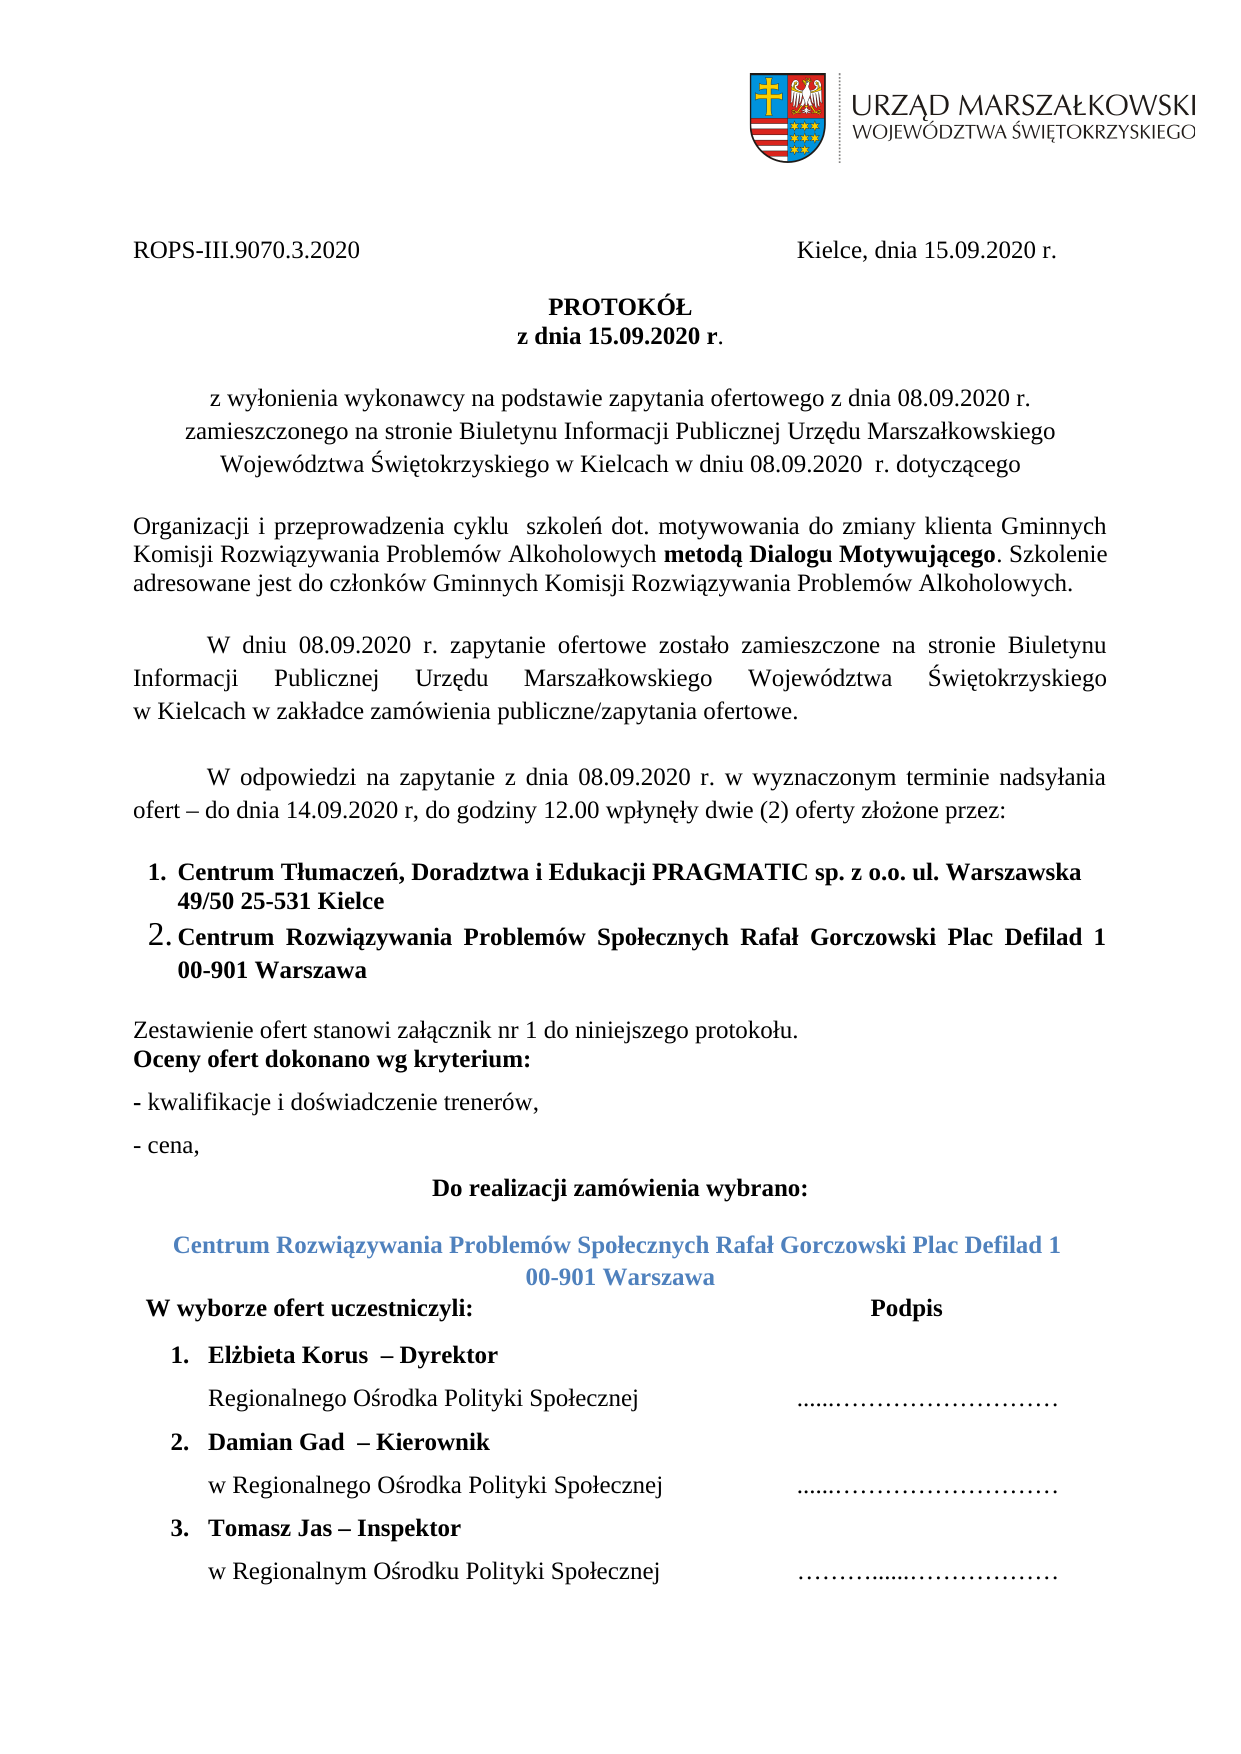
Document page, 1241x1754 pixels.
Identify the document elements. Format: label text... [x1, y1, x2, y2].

list Damian Gad – Kierownik [170, 1427, 1107, 1455]
text Zestawienie ofert stanowi załącznik nr 1 do niniejszego protokołu. [133, 1015, 1107, 1044]
list Elżbieta Korus – Dyrektor [170, 1340, 1107, 1369]
picture [749, 73, 1195, 163]
list Regionalnego Ośrodka Polityki Społecznej ......……………………… [208, 1383, 1107, 1412]
text Oceny ofert dokonano wg kryterium: [133, 1044, 1107, 1072]
text PROTOKÓŁ [133, 292, 1107, 321]
text - cena, [133, 1130, 1107, 1159]
list Centrum Tłumaczeń, Doradztwa i Edukacji PRAGMATIC sp. z o.o. ul. Warszawska 49/50 25-531 Kielce [148, 857, 1107, 914]
text - kwalifikacje i doświadczenie trenerów, [133, 1087, 1107, 1116]
list Tomasz Jas – Inspektor [170, 1513, 1107, 1542]
list Centrum Rozwiązywania Problemów Społecznych Rafał Gorczowski Plac Defilad 1 00-901 Warszawa [148, 914, 1107, 984]
text W dniu 08.09.2020 r. zapytanie ofertowe zostało zamieszczone na stronie Biuletynu Informacji Publicznej Urzędu Marszałkowskiego Województwa Świętokrzyskiego w Kielcach w zakładce zamówienia publiczne/zapytania ofertowe. [133, 630, 1107, 725]
text W odpowiedzi na zapytanie z dnia 08.09.2020 r. w wyznaczonym terminie nadsyłania ofert – do dnia 14.09.2020 r, do godziny 12.00 wpłynęły dwie (2) oferty złożone przez: [133, 762, 1107, 824]
list w Regionalnego Ośrodka Polityki Społecznej ......……………………… [208, 1470, 1107, 1498]
list w Regionalnym Ośrodku Polityki Społecznej ………......……………… [208, 1556, 1107, 1585]
text Organizacji i przeprowadzenia cyklu szkoleń dot. motywowania do zmiany klienta Gminnych Komisji Rozwiązywania Problemów Alkoholowych metodą Dialogu Motywującego. Szkolenie adresowane jest do członków Gminnych Komisji Rozwiązywania Problemów Alkoholowych. [133, 511, 1107, 597]
text ROPS-III.9070.3.2020 Kielce, dnia 15.09.2020 r. [133, 235, 1107, 264]
text W wyborze ofert uczestniczyli: Podpis [133, 1293, 1107, 1321]
text z wyłonienia wykonawcy na podstawie zapytania ofertowego z dnia 08.09.2020 r. zamieszczonego na stronie Biuletynu Informacji Publicznej Urzędu Marszałkowskiego Województwa Świętokrzyskiego w Kielcach w dniu 08.09.2020 r. dotyczącego [133, 383, 1107, 478]
text Centrum Rozwiązywania Problemów Społecznych Rafał Gorczowski Plac Defilad 1 00-901 Warszawa [133, 1231, 1107, 1290]
text Do realizacji zamówienia wybrano: [133, 1173, 1107, 1202]
text z dnia 15.09.2020 r. [133, 321, 1107, 350]
